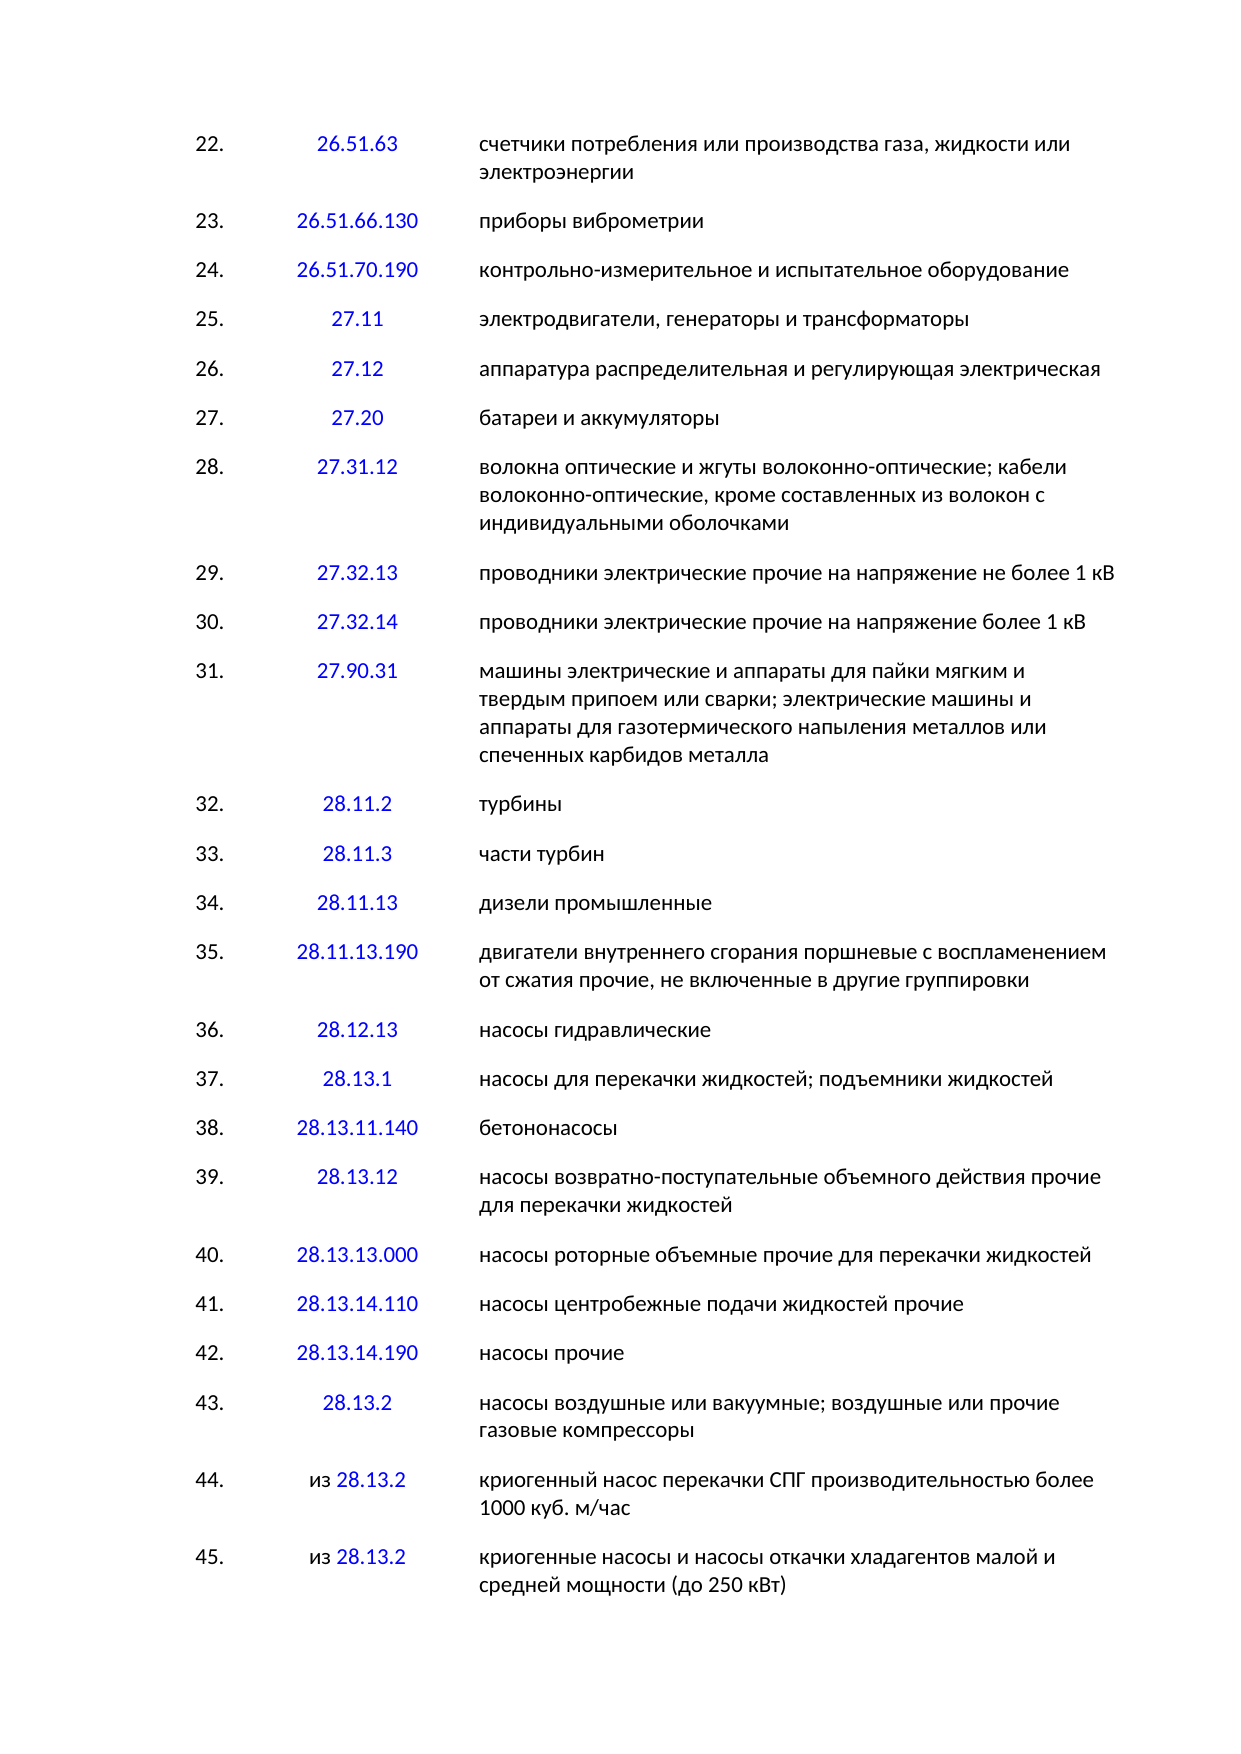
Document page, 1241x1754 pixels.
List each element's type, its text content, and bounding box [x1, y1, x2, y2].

table_cell криогенный насос перекачки СПГ производительностью более 1000 куб. м/час [473, 1454, 1122, 1532]
table_cell 29. [177, 547, 242, 596]
table_cell 28. [177, 442, 242, 547]
table_cell счетчики потребления или производства газа, жидкости или электроэнергии [473, 118, 1122, 195]
table_cell 32. [177, 779, 242, 828]
table_cell 28.13.14.190 [242, 1328, 472, 1377]
table_cell 28.12.13 [242, 1004, 472, 1053]
table_cell 27. [177, 393, 242, 442]
table_cell батареи и аккумуляторы [473, 393, 1122, 442]
table_cell 28.13.1 [242, 1053, 472, 1103]
table_cell насосы центробежные подачи жидкостей прочие [473, 1279, 1122, 1328]
table_cell 40. [177, 1229, 242, 1278]
table_cell криогенные насосы и насосы откачки хладагентов малой и средней мощности (до 250 кВт) [473, 1532, 1122, 1609]
table_cell 28.13.13.000 [242, 1229, 472, 1278]
table_cell волокна оптические и жгуты волоконно-оптические; кабели волоконно-оптические, кроме составленных из волокон с индивидуальными оболочками [473, 442, 1122, 547]
table_cell двигатели внутреннего сгорания поршневые с воспламенением от сжатия прочие, не включенные в другие группировки [473, 927, 1122, 1004]
table_cell насосы для перекачки жидкостей; подъемники жидкостей [473, 1053, 1122, 1103]
table_cell 28.13.12 [242, 1152, 472, 1229]
table_cell 26.51.66.130 [242, 195, 472, 245]
table_cell 25. [177, 294, 242, 343]
table_cell контрольно-измерительное и испытательное оборудование [473, 245, 1122, 294]
table_cell 27.11 [242, 294, 472, 343]
table_cell 28.11.3 [242, 828, 472, 877]
table_cell электродвигатели, генераторы и трансформаторы [473, 294, 1122, 343]
table_cell 27.12 [242, 343, 472, 392]
table_cell 27.90.31 [242, 646, 472, 779]
table_cell 31. [177, 646, 242, 779]
table_cell насосы прочие [473, 1328, 1122, 1377]
table_cell 45. [177, 1532, 242, 1609]
table_cell насосы гидравлические [473, 1004, 1122, 1053]
table_cell бетононасосы [473, 1103, 1122, 1152]
table_cell 26.51.70.190 [242, 245, 472, 294]
table_cell 34. [177, 878, 242, 927]
table_cell дизели промышленные [473, 878, 1122, 927]
table_cell 28.13.11.140 [242, 1103, 472, 1152]
table_cell машины электрические и аппараты для пайки мягким и твердым припоем или сварки; электрические машины и аппараты для газотермического напыления металлов или спеченных карбидов металла [473, 646, 1122, 779]
table_cell насосы роторные объемные прочие для перекачки жидкостей [473, 1229, 1122, 1278]
table_cell 27.32.14 [242, 596, 472, 646]
table_cell аппаратура распределительная и регулирующая электрическая [473, 343, 1122, 392]
table_cell 30. [177, 596, 242, 646]
table_cell 27.31.12 [242, 442, 472, 547]
table_cell 37. [177, 1053, 242, 1103]
table_cell 23. [177, 195, 242, 245]
table_cell 36. [177, 1004, 242, 1053]
table_cell 39. [177, 1152, 242, 1229]
table_cell насосы воздушные или вакуумные; воздушные или прочие газовые компрессоры [473, 1377, 1122, 1454]
table_cell проводники электрические прочие на напряжение более 1 кВ [473, 596, 1122, 646]
table_cell части турбин [473, 828, 1122, 877]
table_cell 28.11.2 [242, 779, 472, 828]
table_cell 33. [177, 828, 242, 877]
table_cell 26.51.63 [242, 118, 472, 195]
table_cell 26. [177, 343, 242, 392]
table_cell 42. [177, 1328, 242, 1377]
table_cell 43. [177, 1377, 242, 1454]
table_cell 27.32.13 [242, 547, 472, 596]
table_cell 28.13.14.110 [242, 1279, 472, 1328]
table_cell приборы виброметрии [473, 195, 1122, 245]
table_cell из 28.13.2 [242, 1454, 472, 1532]
table_cell 24. [177, 245, 242, 294]
table_cell 27.20 [242, 393, 472, 442]
table_cell из 28.13.2 [242, 1532, 472, 1609]
table_cell турбины [473, 779, 1122, 828]
table_cell 28.11.13 [242, 878, 472, 927]
table_cell проводники электрические прочие на напряжение не более 1 кВ [473, 547, 1122, 596]
table_cell 22. [177, 118, 242, 195]
table_cell 28.11.13.190 [242, 927, 472, 1004]
table_cell 38. [177, 1103, 242, 1152]
table_cell 41. [177, 1279, 242, 1328]
table_cell 28.13.2 [242, 1377, 472, 1454]
table_cell 35. [177, 927, 242, 1004]
table_cell насосы возвратно-поступательные объемного действия прочие для перекачки жидкостей [473, 1152, 1122, 1229]
table_cell 44. [177, 1454, 242, 1532]
